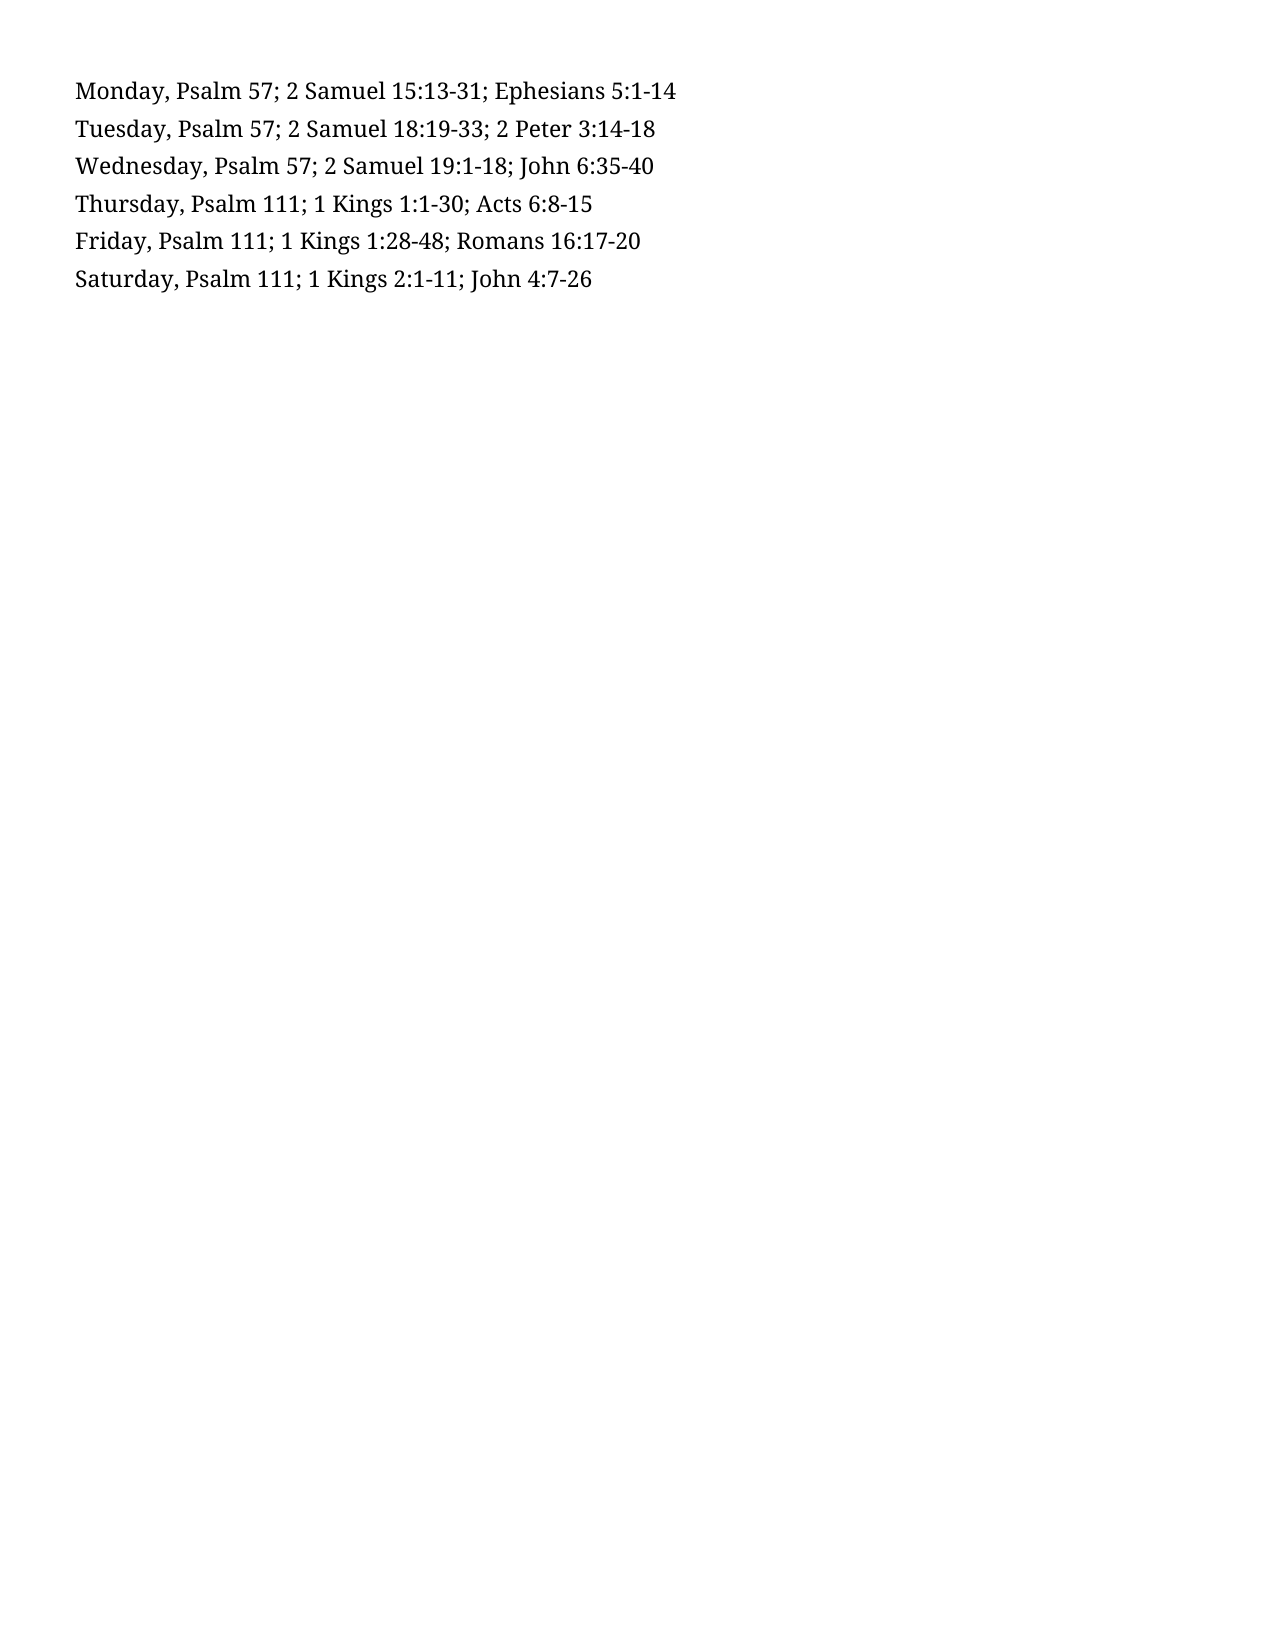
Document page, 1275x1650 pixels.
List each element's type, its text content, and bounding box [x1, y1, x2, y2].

text Monday, Psalm 57; 2 Samuel 15:13-31; Ephesians 5:1-14 [75, 75, 1219, 106]
text Saturday, Psalm 111; 1 Kings 2:1-11; John 4:7-26 [75, 262, 1219, 294]
text Thursday, Psalm 111; 1 Kings 1:1-30; Acts 6:8-15 [75, 187, 1219, 219]
text Friday, Psalm 111; 1 Kings 1:28-48; Romans 16:17-20 [75, 225, 1219, 256]
text Wednesday, Psalm 57; 2 Samuel 19:1-18; John 6:35-40 [75, 150, 1219, 181]
text Tuesday, Psalm 57; 2 Samuel 18:19-33; 2 Peter 3:14-18 [75, 112, 1219, 144]
